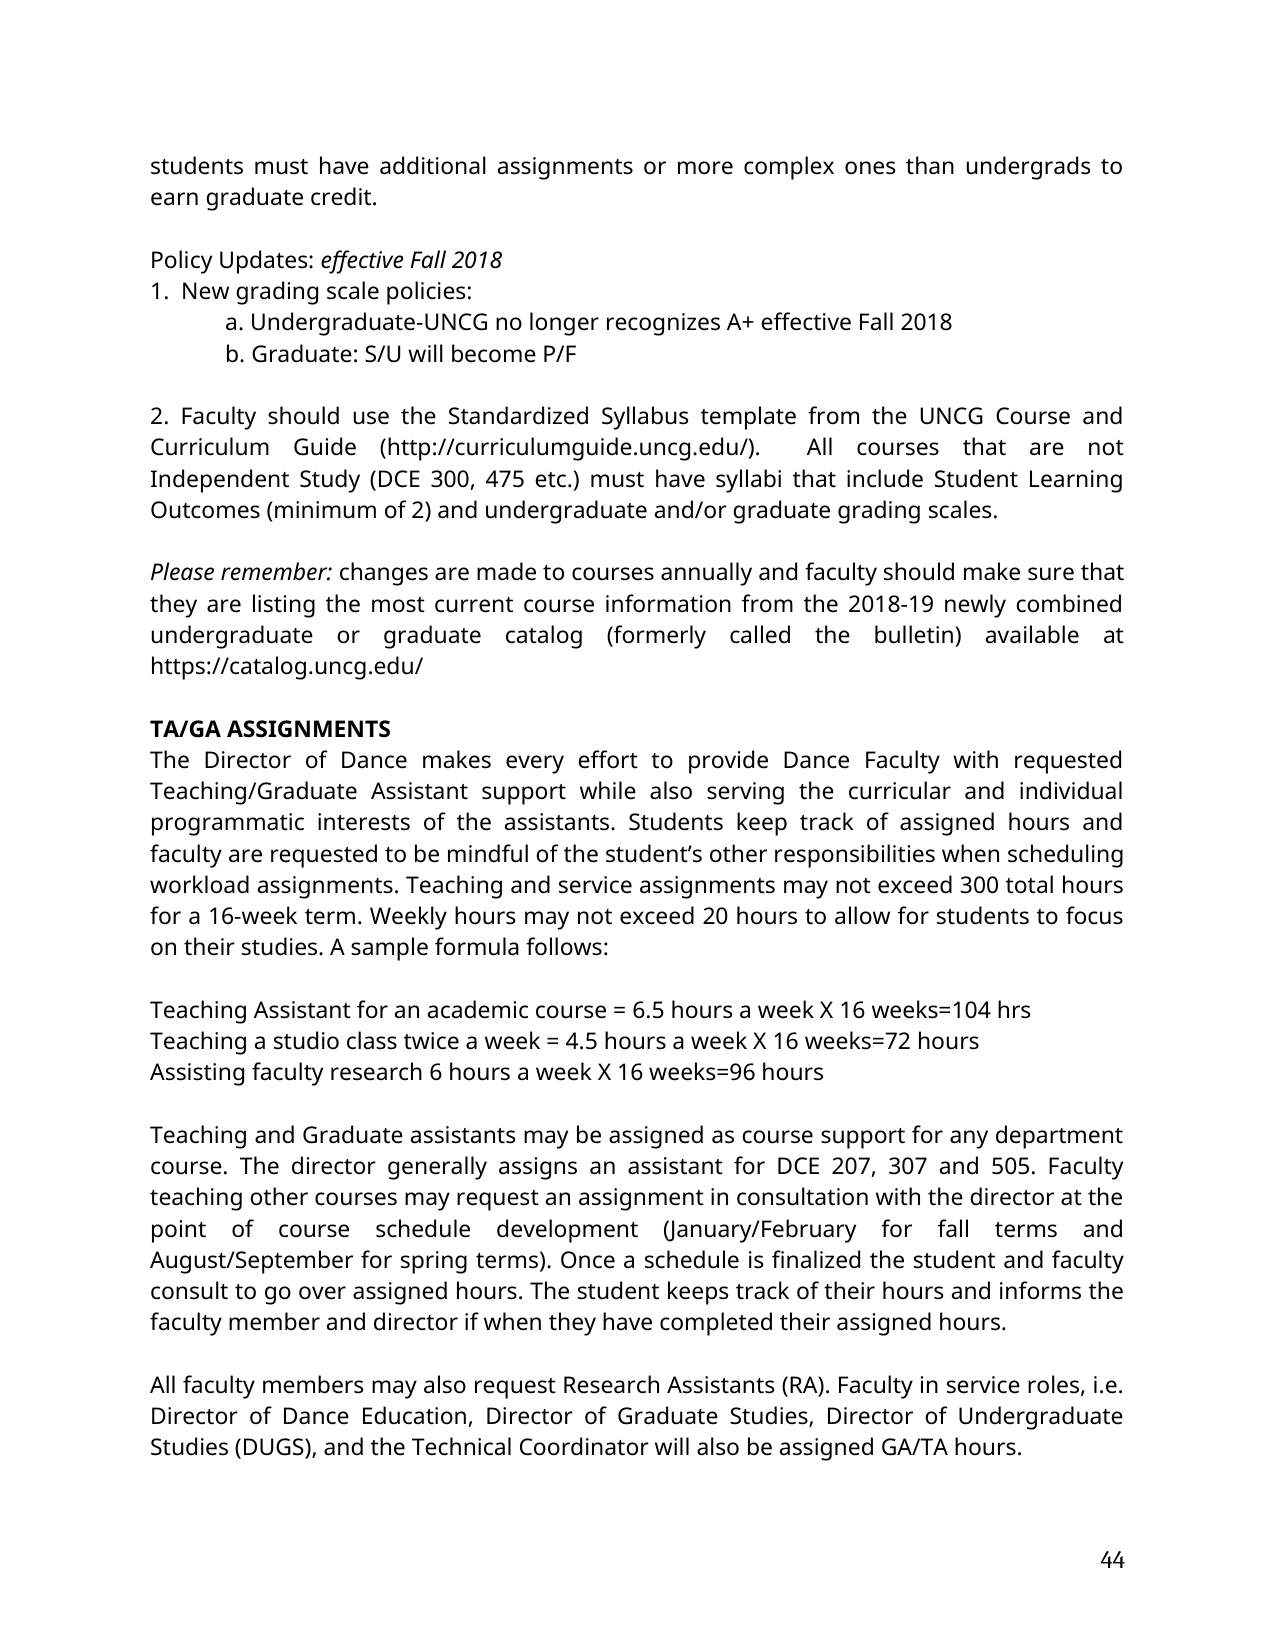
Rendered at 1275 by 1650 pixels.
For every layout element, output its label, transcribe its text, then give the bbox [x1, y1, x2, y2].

text Assisting faculty research 6 hours a week X 16 weeks=96 hours [150, 1056, 1125, 1087]
text Teaching a studio class twice a week = 4.5 hours a week X 16 weeks=72 hours [150, 1025, 1125, 1056]
text Teaching Assistant for an academic course = 6.5 hours a week X 16 weeks=104 hrs [150, 994, 1125, 1025]
text Teaching and Graduate assistants may be assigned as course support for any department course. The director generally assigns an assistant for DCE 207, 307 and 505. Faculty teaching other courses may request an assignment in consultation with the director at the point of course schedule development (January/February for fall terms and August/September for spring terms). Once a schedule is finalized the student and faculty consult to go over assigned hours. The student keeps track of their hours and informs the faculty member and director if when they have completed their assigned hours. [150, 1119, 1125, 1337]
text All faculty members may also request Research Assistants (RA). Faculty in service roles, i.e. Director of Dance Education, Director of Graduate Studies, Director of Undergraduate Studies (DUGS), and the Technical Coordinator will also be assigned GA/TA hours. [150, 1369, 1125, 1462]
text TA/GA Assignments [150, 712, 1125, 744]
text 1. New grading scale policies: [150, 275, 1125, 306]
text Please remember: changes are made to courses annually and faculty should make sure that they are listing the most current course information from the 2018-19 newly combined undergraduate or graduate catalog (formerly called the bulletin) available at https://catalog.uncg.edu/ [150, 556, 1125, 681]
text b. Graduate: S/U will become P/F [150, 337, 1125, 369]
text The Director of Dance makes every effort to provide Dance Faculty with requested Teaching/Graduate Assistant support while also serving the curricular and individual programmatic interests of the assistants. Students keep track of assigned hours and faculty are requested to be mindful of the student’s other responsibilities when scheduling workload assignments. Teaching and service assignments may not exceed 300 total hours for a 16-week term. Weekly hours may not exceed 20 hours to allow for students to focus on their studies. A sample formula follows: [150, 744, 1125, 962]
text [150, 150, 1125, 212]
text 2. Faculty should use the Standardized Syllabus template from the UNCG Course and Curriculum Guide (http://curriculumguide.uncg.edu/). All courses that are not Independent Study (DCE 300, 475 etc.) must have syllabi that include Student Learning Outcomes (minimum of 2) and undergraduate and/or graduate grading scales. [150, 400, 1125, 525]
text Policy Updates: effective Fall 2018 [150, 244, 1125, 275]
text a. Undergraduate-UNCG no longer recognizes A+ effective Fall 2018 [150, 306, 1125, 337]
